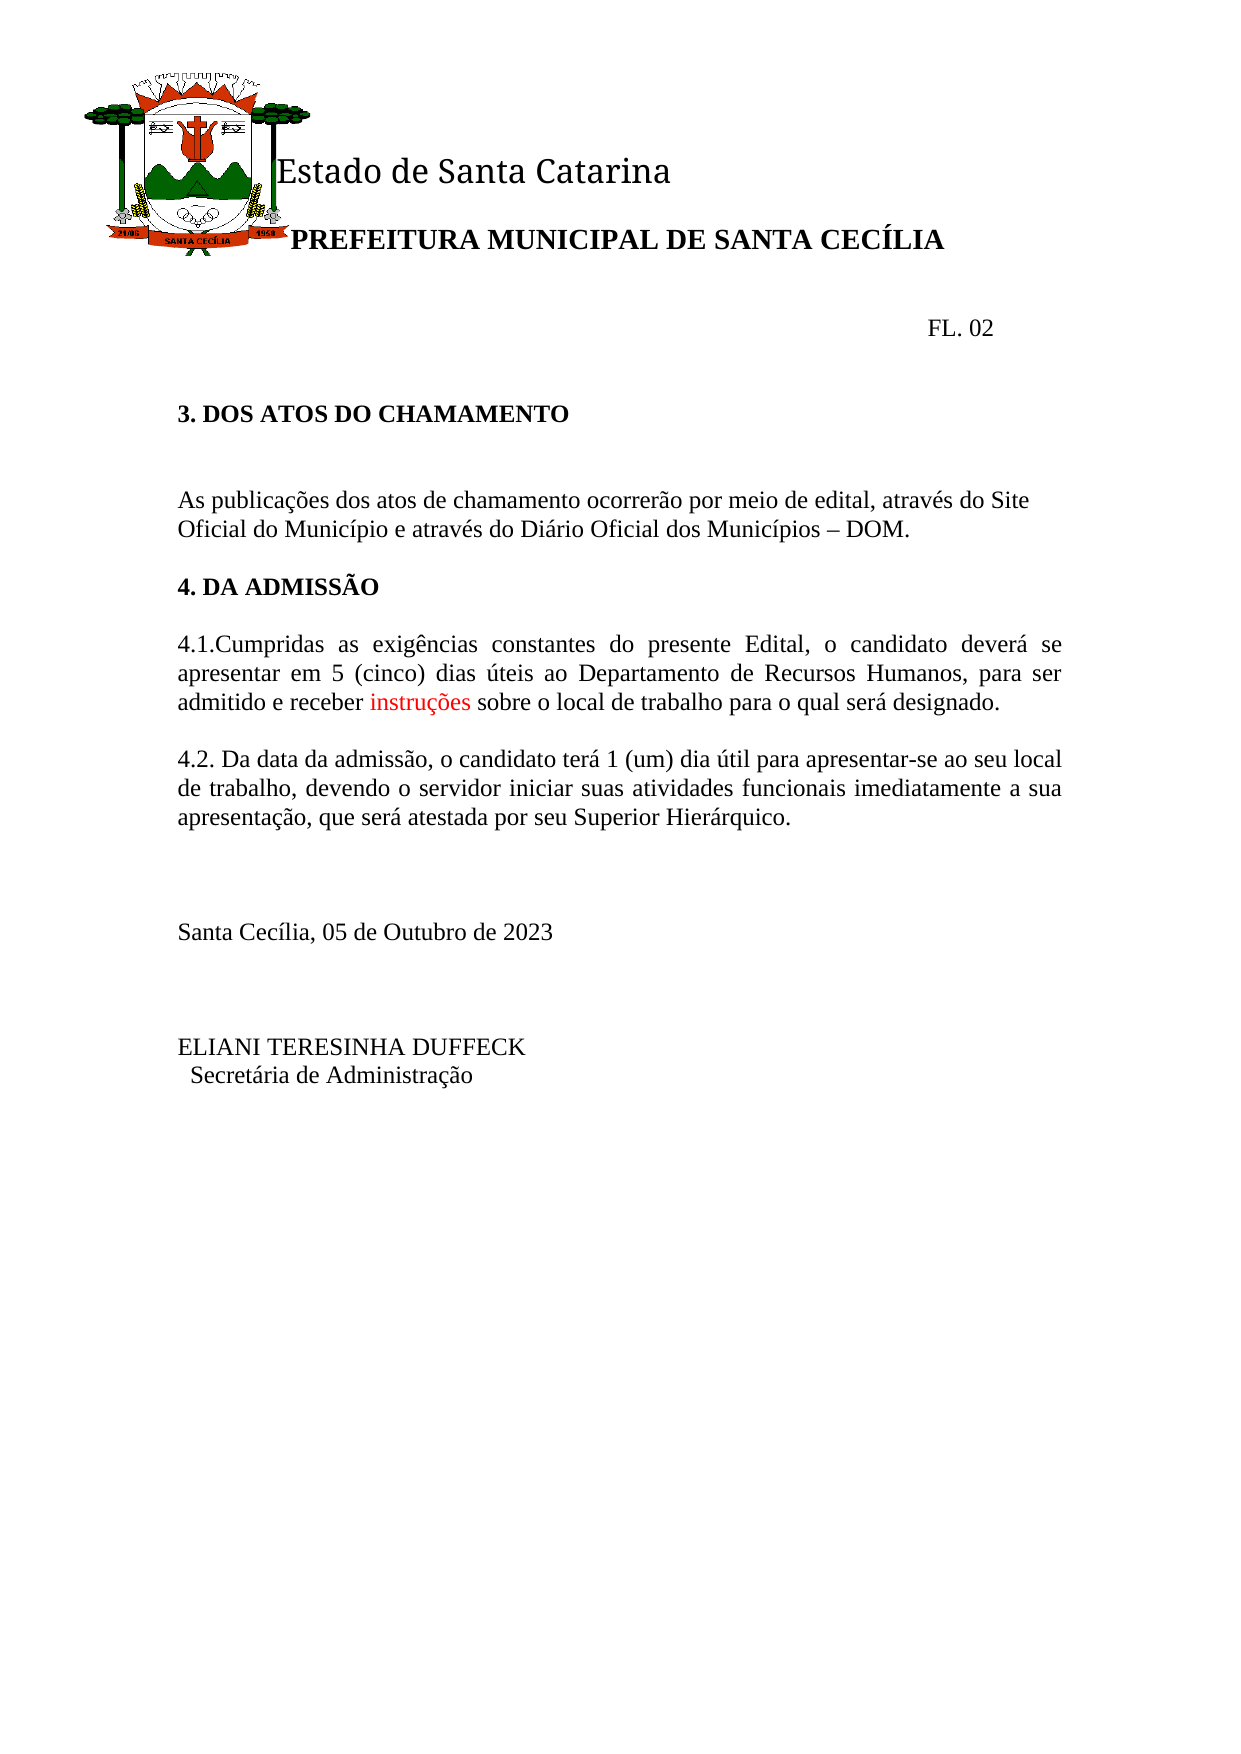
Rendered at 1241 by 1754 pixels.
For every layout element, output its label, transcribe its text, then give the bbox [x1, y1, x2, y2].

text PREFEITURA MUNICIPAL DE SANTA CECÍLIA [177, 222, 1063, 255]
text 3. DOS ATOS DO CHAMAMENTO [177, 399, 1063, 428]
text As publicações dos atos de chamamento ocorrerão por meio de edital, através do Site Oficial do Município e através do Diário Oficial dos Municípios – DOM. [177, 485, 1063, 543]
text Santa Cecília, 05 de Outubro de 2023 [177, 917, 1063, 945]
text 4. DA ADMISSÃO [177, 572, 1063, 600]
text 4.1.Cumpridas as exigências constantes do presente Edital, o candidato deverá se apresentar em 5 (cinco) dias úteis ao Departamento de Recursos Humanos, para ser admitido e receber instruções sobre o local de trabalho para o qual será designado. [177, 629, 1063, 715]
text Secretária de Administração [177, 1060, 1063, 1089]
text Estado de Santa Catarina [177, 148, 1063, 193]
text 4.2. Da data da admissão, o candidato terá 1 (um) dia útil para apresentar-se ao seu local de trabalho, devendo o servidor iniciar suas atividades funcionais imediatamente a sua apresentação, que será atestada por seu Superior Hierárquico. [177, 744, 1063, 830]
text FL. 02 [177, 313, 1063, 342]
text ELIANI TERESINHA DUFFECK [177, 1032, 1063, 1060]
